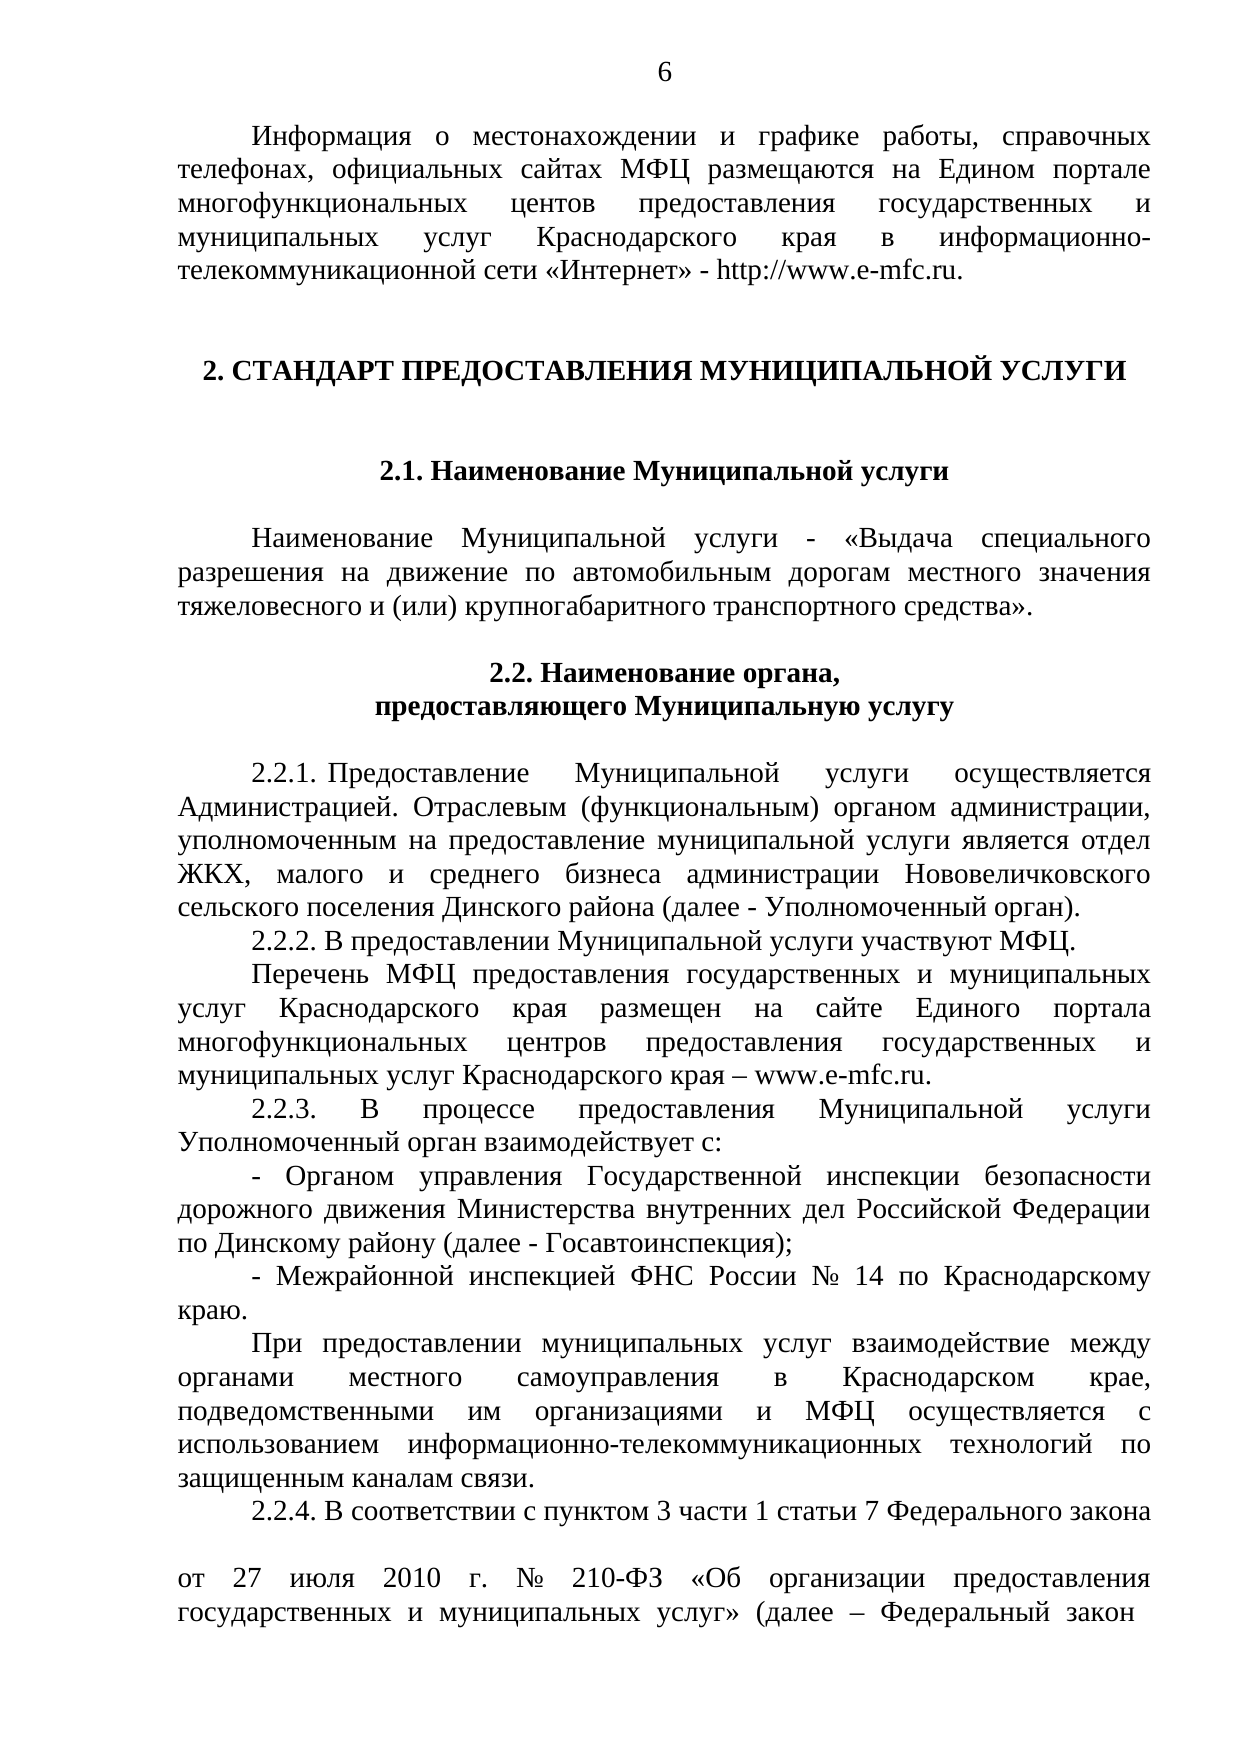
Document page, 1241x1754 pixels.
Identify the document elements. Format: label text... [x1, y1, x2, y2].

text 2.2.2. В предоставлении Муниципальной услуги участвуют МФЦ. [177, 923, 1152, 957]
text Наименование Муниципальной услуги - «Выдача специального разрешения на движение по автомобильным дорогам местного значения тяжеловесного и (или) крупногабаритного транспортного средства». [177, 521, 1152, 621]
text 2.1. Наименование Муниципальной услуги [177, 453, 1152, 487]
text 2.2.3. В процессе предоставления Муниципальной услуги Уполномоченный орган взаимодействует с: [177, 1091, 1152, 1158]
text - Межрайонной инспекцией ФНС России № 14 по Краснодарскому краю. [177, 1258, 1152, 1326]
text - Органом управления Государственной инспекции безопасности дорожного движения Министерства внутренних дел Российской Федерации по Динскому району (далее - Госавтоинспекция); [177, 1158, 1152, 1258]
text Информация о местонахождении и графике работы, справочных телефонах, официальных сайтах МФЦ размещаются на Едином портале многофункциональных центов предоставления государственных и муниципальных услуг Краснодарского края в информационно-телекоммуникационной сети «Интернет» - http://www.e-mfc.ru. [177, 118, 1152, 286]
text Перечень МФЦ предоставления государственных и муниципальных услуг Краснодарского края размещен на сайте Единого портала многофункциональных центров предоставления государственных и муниципальных услуг Краснодарского края – www.е-mfc.ru. [177, 957, 1152, 1091]
text предоставляющего Муниципальную услугу [177, 688, 1152, 722]
text 2. СТАНДАРТ ПРЕДОСТАВЛЕНИЯ МУНИЦИПАЛЬНОЙ УСЛУГИ [177, 353, 1152, 386]
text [177, 1493, 1152, 1627]
text 2.2.1. Предоставление Муниципальной услуги осуществляется Администрацией. Отраслевым (функциональным) органом администрации, уполномоченным на предоставление муниципальной услуги является отдел ЖКХ, малого и среднего бизнеса администрации Нововеличковского сельского поселения Динского района (далее - Уполномоченный орган). [177, 755, 1152, 923]
text При предоставлении муниципальных услуг взаимодействие между органами местного самоуправления в Краснодарском крае, подведомственными им организациями и МФЦ осуществляется с использованием информационно-телекоммуникационных технологий по защищенным каналам связи. [177, 1326, 1152, 1493]
text 2.2. Наименование органа, [177, 655, 1152, 688]
